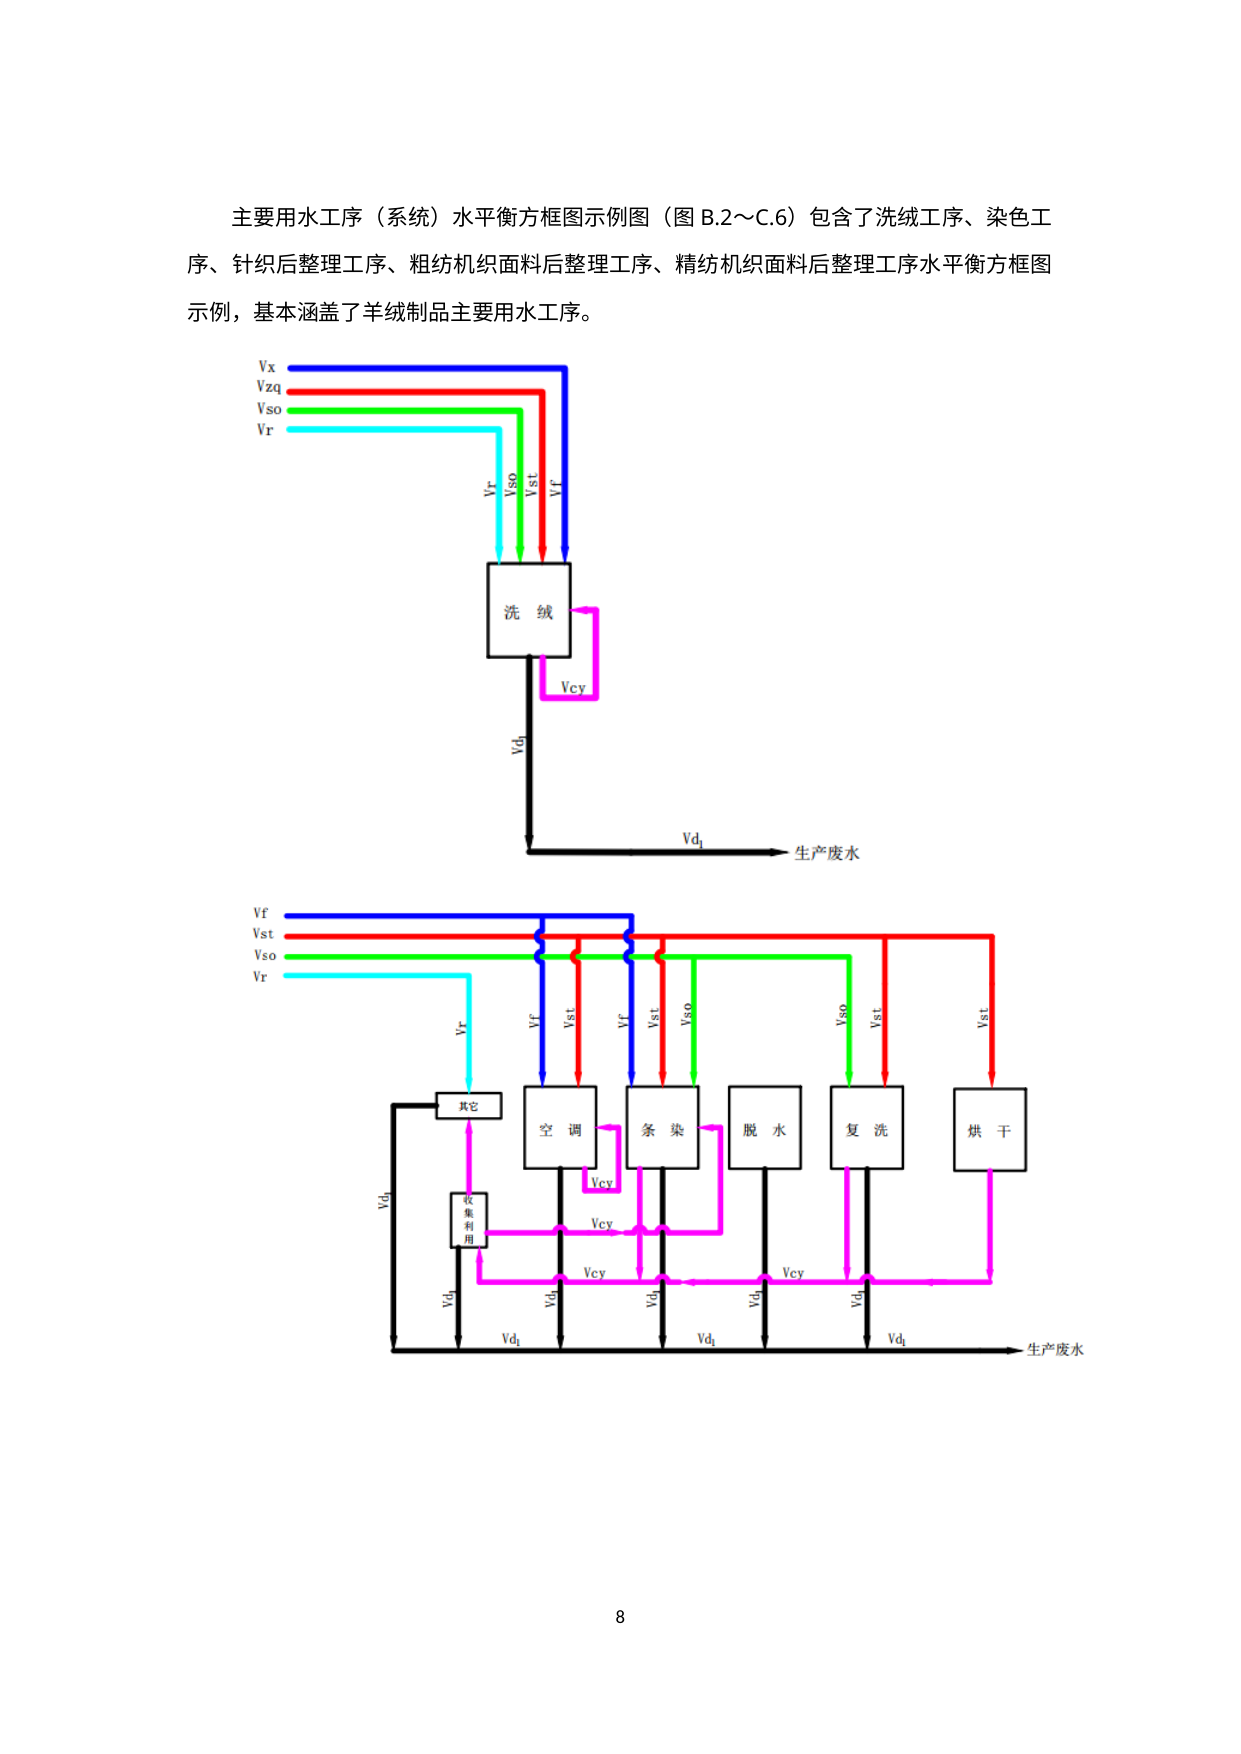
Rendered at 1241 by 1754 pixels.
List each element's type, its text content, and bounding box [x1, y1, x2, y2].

picture [231, 893, 1097, 1369]
picture [231, 342, 893, 880]
text 主要用水工序（系统）水平衡方框图示例图（图B.2～C.6）包含了洗绒工序、染色工序、针织后整理工序、粗纺机织面料后整理工序、精纺机织面料后整理工序水平衡方框图示例，基本涵盖了羊绒制品主要用水工序。 [187, 200, 1053, 327]
